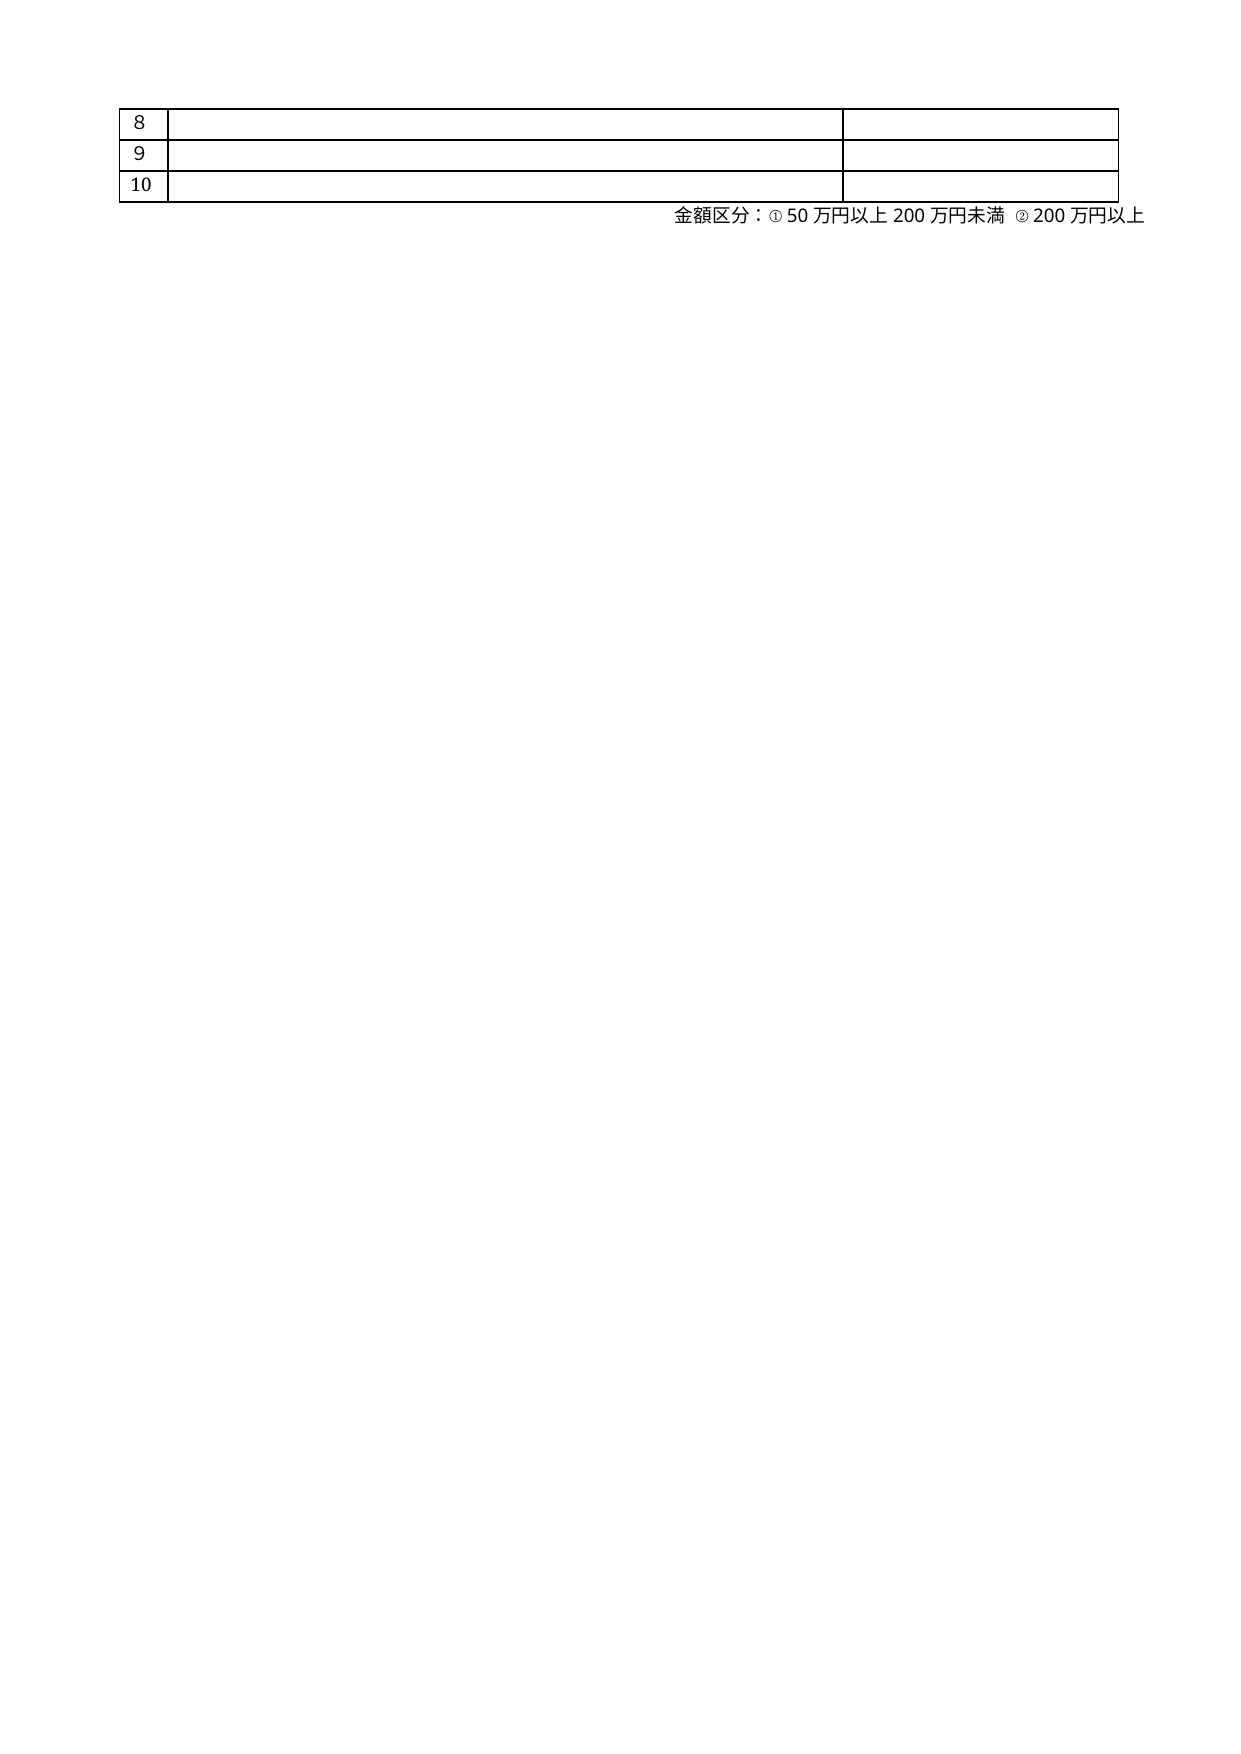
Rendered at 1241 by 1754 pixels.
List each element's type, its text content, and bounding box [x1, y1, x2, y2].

table_cell [844, 110, 1118, 139]
table_cell ９ [120, 141, 167, 170]
table_cell [169, 141, 842, 170]
table_cell ８ [120, 110, 167, 139]
table_cell [844, 141, 1118, 170]
text 金額区分：①50 万円以上 200 万円未満 ②200 万円以上 [674, 203, 1163, 228]
table_cell [169, 172, 842, 201]
table_cell [844, 172, 1118, 201]
table_cell 10 [120, 172, 167, 201]
table_cell [169, 110, 842, 139]
